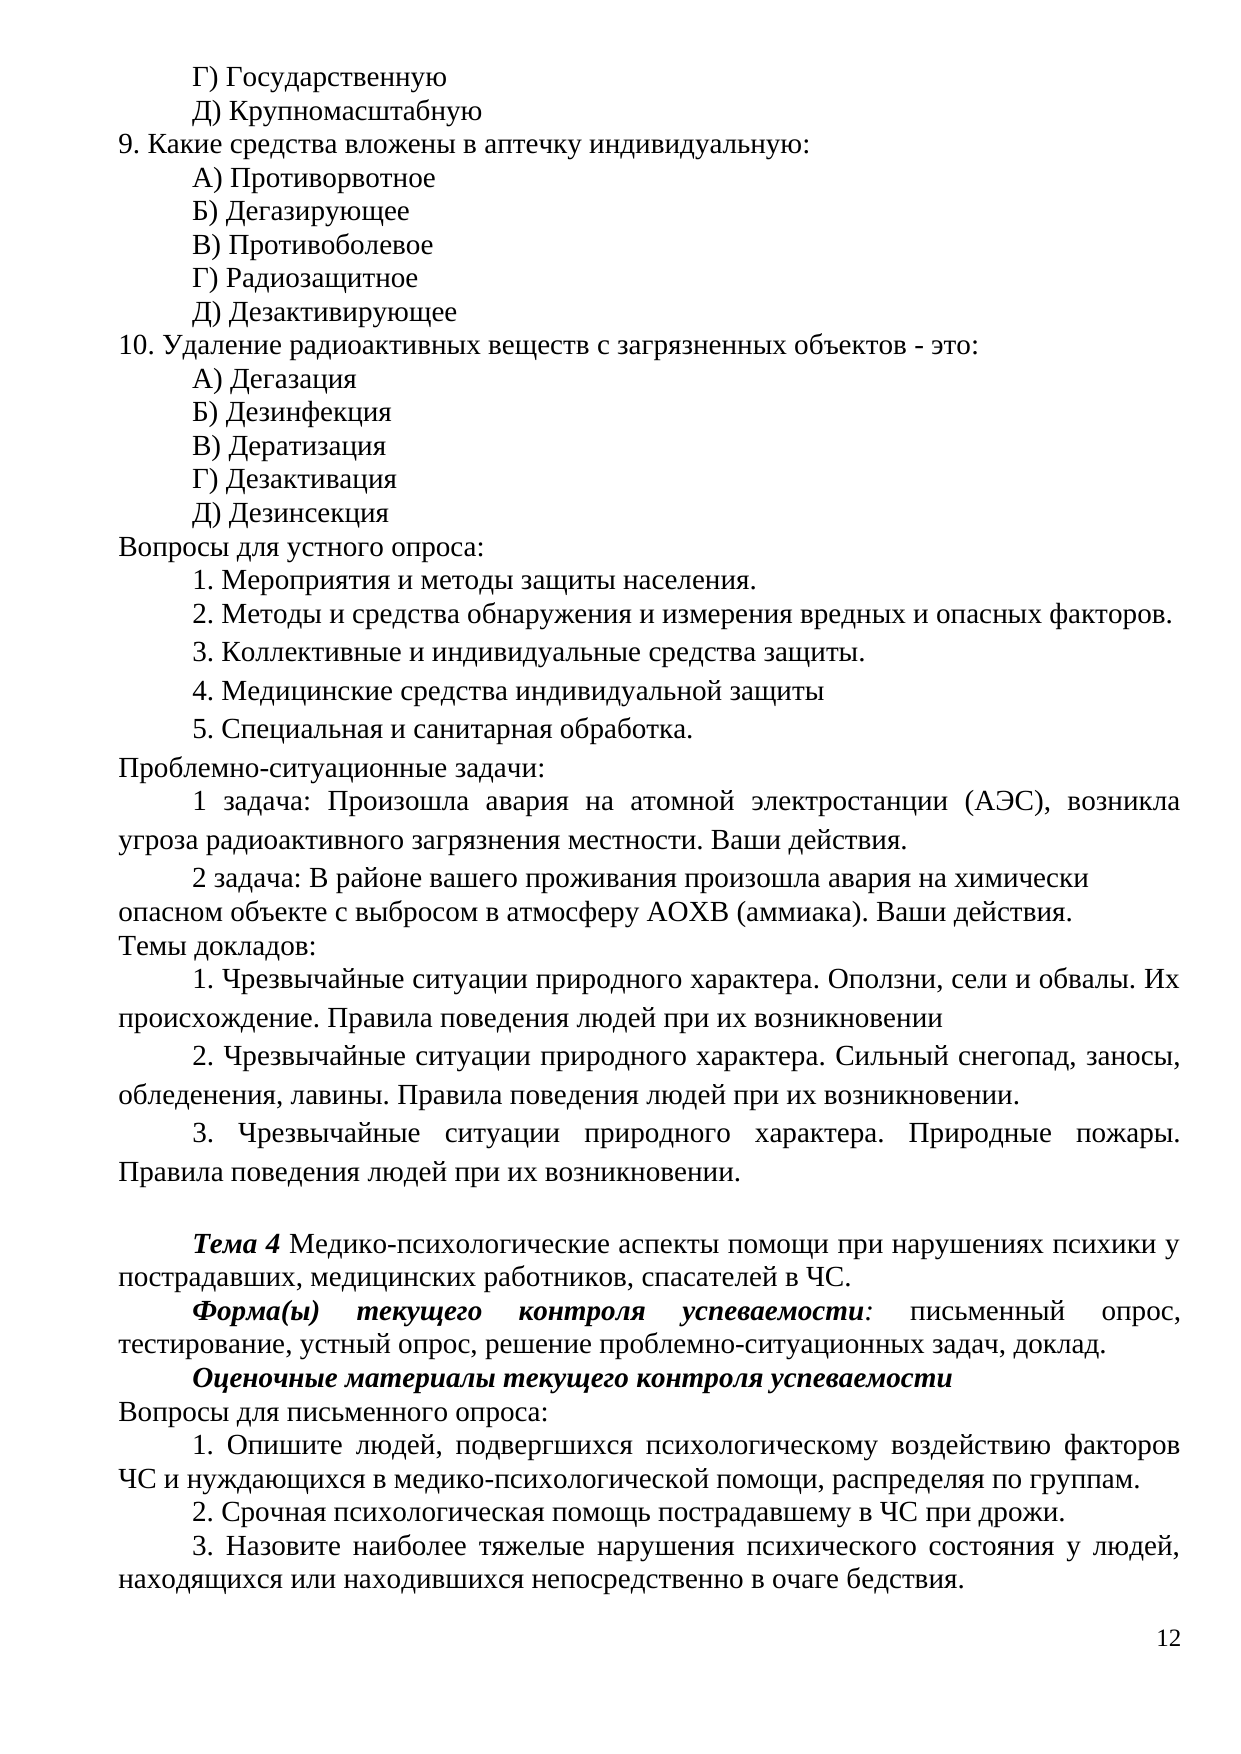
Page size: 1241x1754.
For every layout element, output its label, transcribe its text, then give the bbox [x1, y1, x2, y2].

text 4. Медицинские средства индивидуальной защиты [118, 673, 1181, 706]
text А) Дегазация [118, 361, 1181, 394]
text 1. Мероприятия и методы защиты населения. [118, 562, 1181, 596]
text Г) Радиозащитное [118, 260, 1181, 294]
text 2. Чрезвычайные ситуации природного характера. Сильный снегопад, заносы, обледенения, лавины. Правила поведения людей при их возникновении. [118, 1038, 1181, 1110]
text 5. Специальная и санитарная обработка. [118, 711, 1181, 745]
text 10. Удаление радиоактивных веществ с загрязненных объектов - это: [118, 327, 1181, 361]
text Г) Дезактивация [118, 462, 1181, 495]
text Проблемно-ситуационные задачи: [118, 750, 1181, 783]
text А) Противорвотное [118, 160, 1181, 193]
text Д) Дезактивирующее [118, 294, 1181, 327]
text Б) Дезинфекция [118, 394, 1181, 428]
text 2. Методы и средства обнаружения и измерения вредных и опасных факторов. [118, 596, 1181, 629]
text 9. Какие средства вложены в аптечку индивидуальную: [118, 126, 1181, 160]
text Д) Дезинсекция [118, 495, 1181, 529]
text 1. Опишите людей, подвергшихся психологическому воздействию факторов ЧС и нуждающихся в медико-психологической помощи, распределяя по группам. [118, 1427, 1181, 1494]
text 1. Чрезвычайные ситуации природного характера. Оползни, сели и обвалы. Их происхождение. Правила поведения людей при их возникновении [118, 961, 1181, 1033]
text Тема 4 Медико-психологические аспекты помощи при нарушениях психики у пострадавших, медицинских работников, спасателей в ЧС. [118, 1226, 1181, 1293]
text Форма(ы) текущего контроля успеваемости: письменный опрос, тестирование, устный опрос, решение проблемно-ситуационных задач, доклад. [118, 1293, 1181, 1360]
text Вопросы для устного опроса: [118, 529, 1181, 562]
text В) Дератизация [118, 428, 1181, 462]
text В) Противоболевое [118, 227, 1181, 260]
text 1 задача: Произошла авария на атомной электростанции (АЭС), возникла угроза радиоактивного загрязнения местности. Ваши действия. [118, 783, 1181, 856]
text Темы докладов: [118, 928, 1181, 961]
text 2 задача: В районе вашего проживания произошла авария на химически опасном объекте с выбросом в атмосферу АОХВ (аммиака). Ваши действия. [118, 861, 1181, 928]
text Оценочные материалы текущего контроля успеваемости [118, 1360, 1181, 1394]
text Д) Крупномасштабную [118, 93, 1181, 126]
text 3. Назовите наиболее тяжелые нарушения психического состояния у людей, находящихся или находившихся непосредственно в очаге бедствия. [118, 1528, 1181, 1595]
text 3. Чрезвычайные ситуации природного характера. Природные пожары. Правила поведения людей при их возникновении. [118, 1115, 1181, 1187]
text 2. Срочная психологическая помощь пострадавшему в ЧС при дрожи. [118, 1494, 1181, 1528]
text Г) Государственную [118, 59, 1181, 93]
text Б) Дегазирующее [118, 193, 1181, 227]
text Вопросы для письменного опроса: [118, 1394, 1181, 1427]
text 3. Коллективные и индивидуальные средства защиты. [118, 634, 1181, 668]
